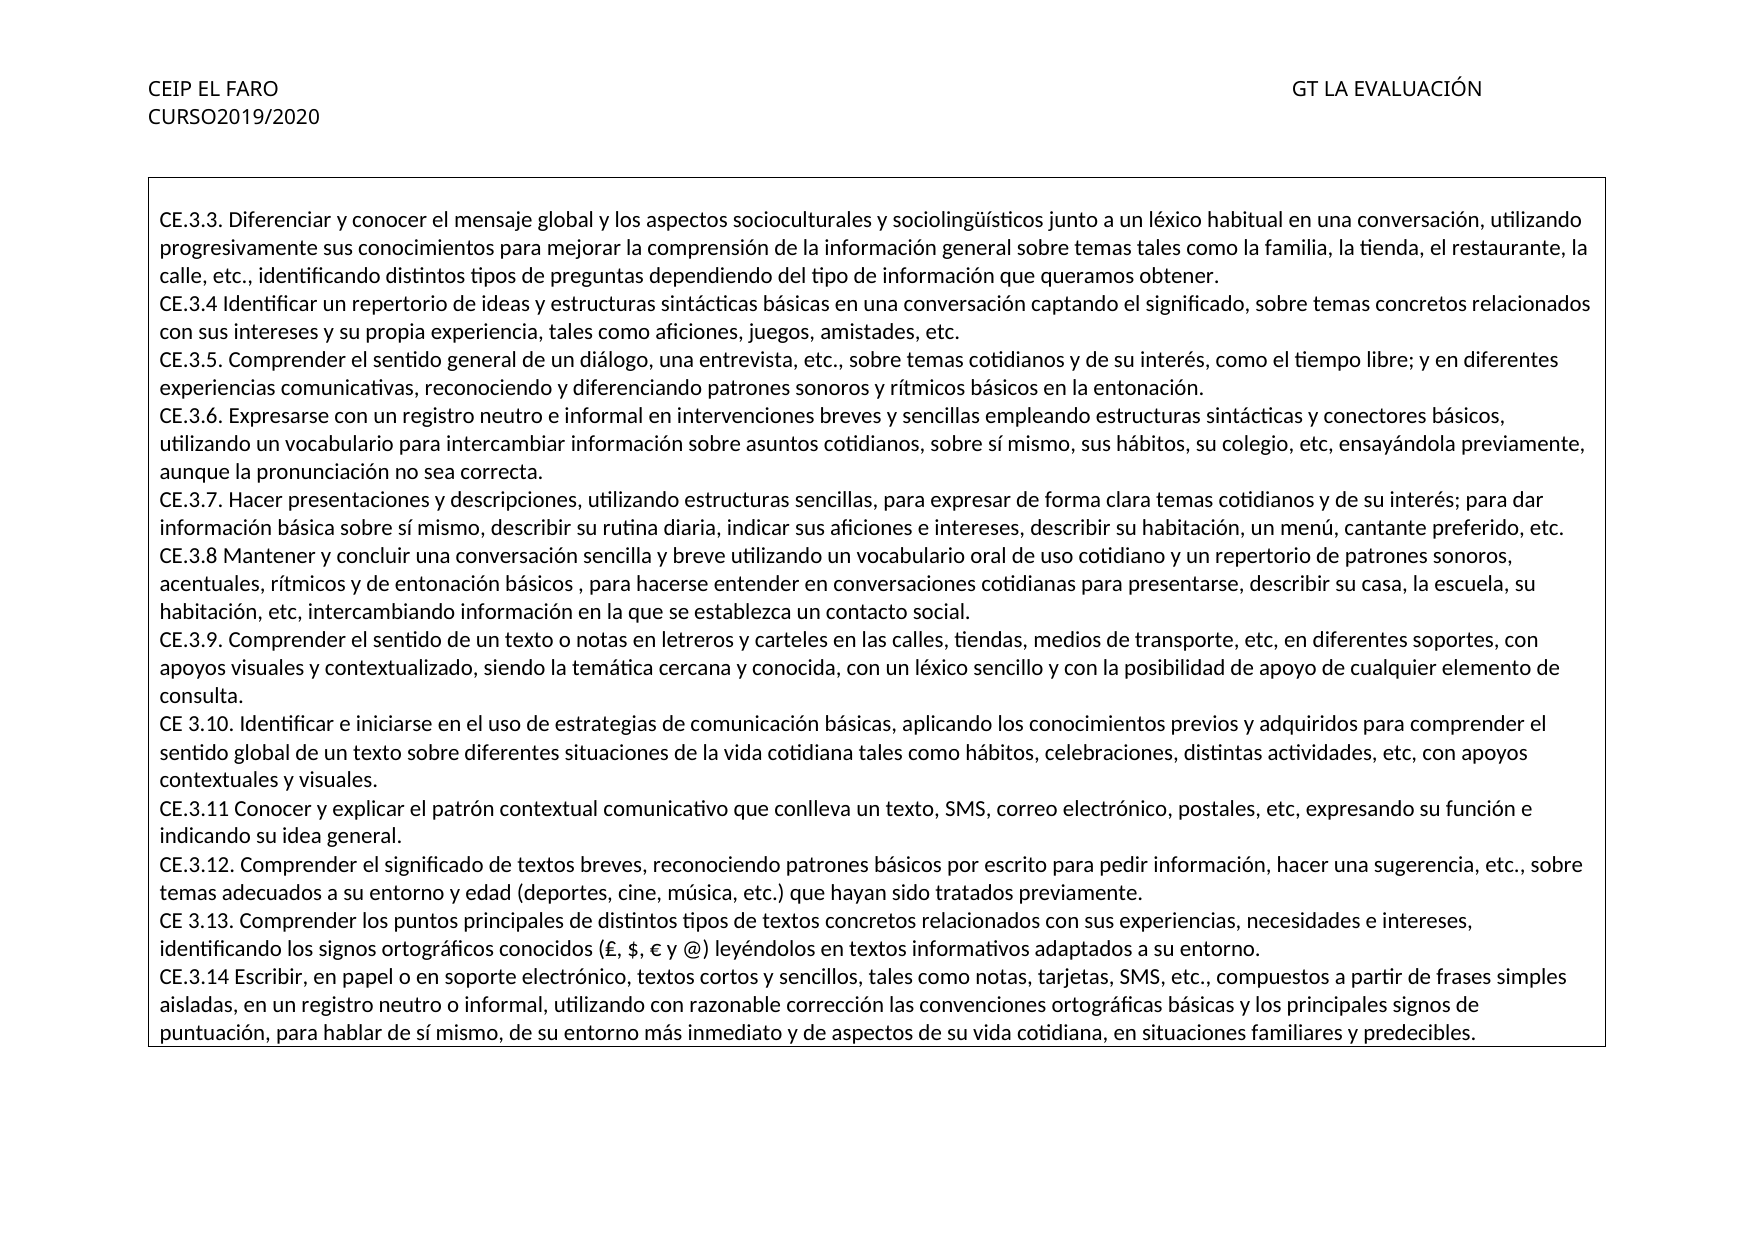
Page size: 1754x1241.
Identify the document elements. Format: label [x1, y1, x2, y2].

table_cell [149, 178, 1605, 1046]
